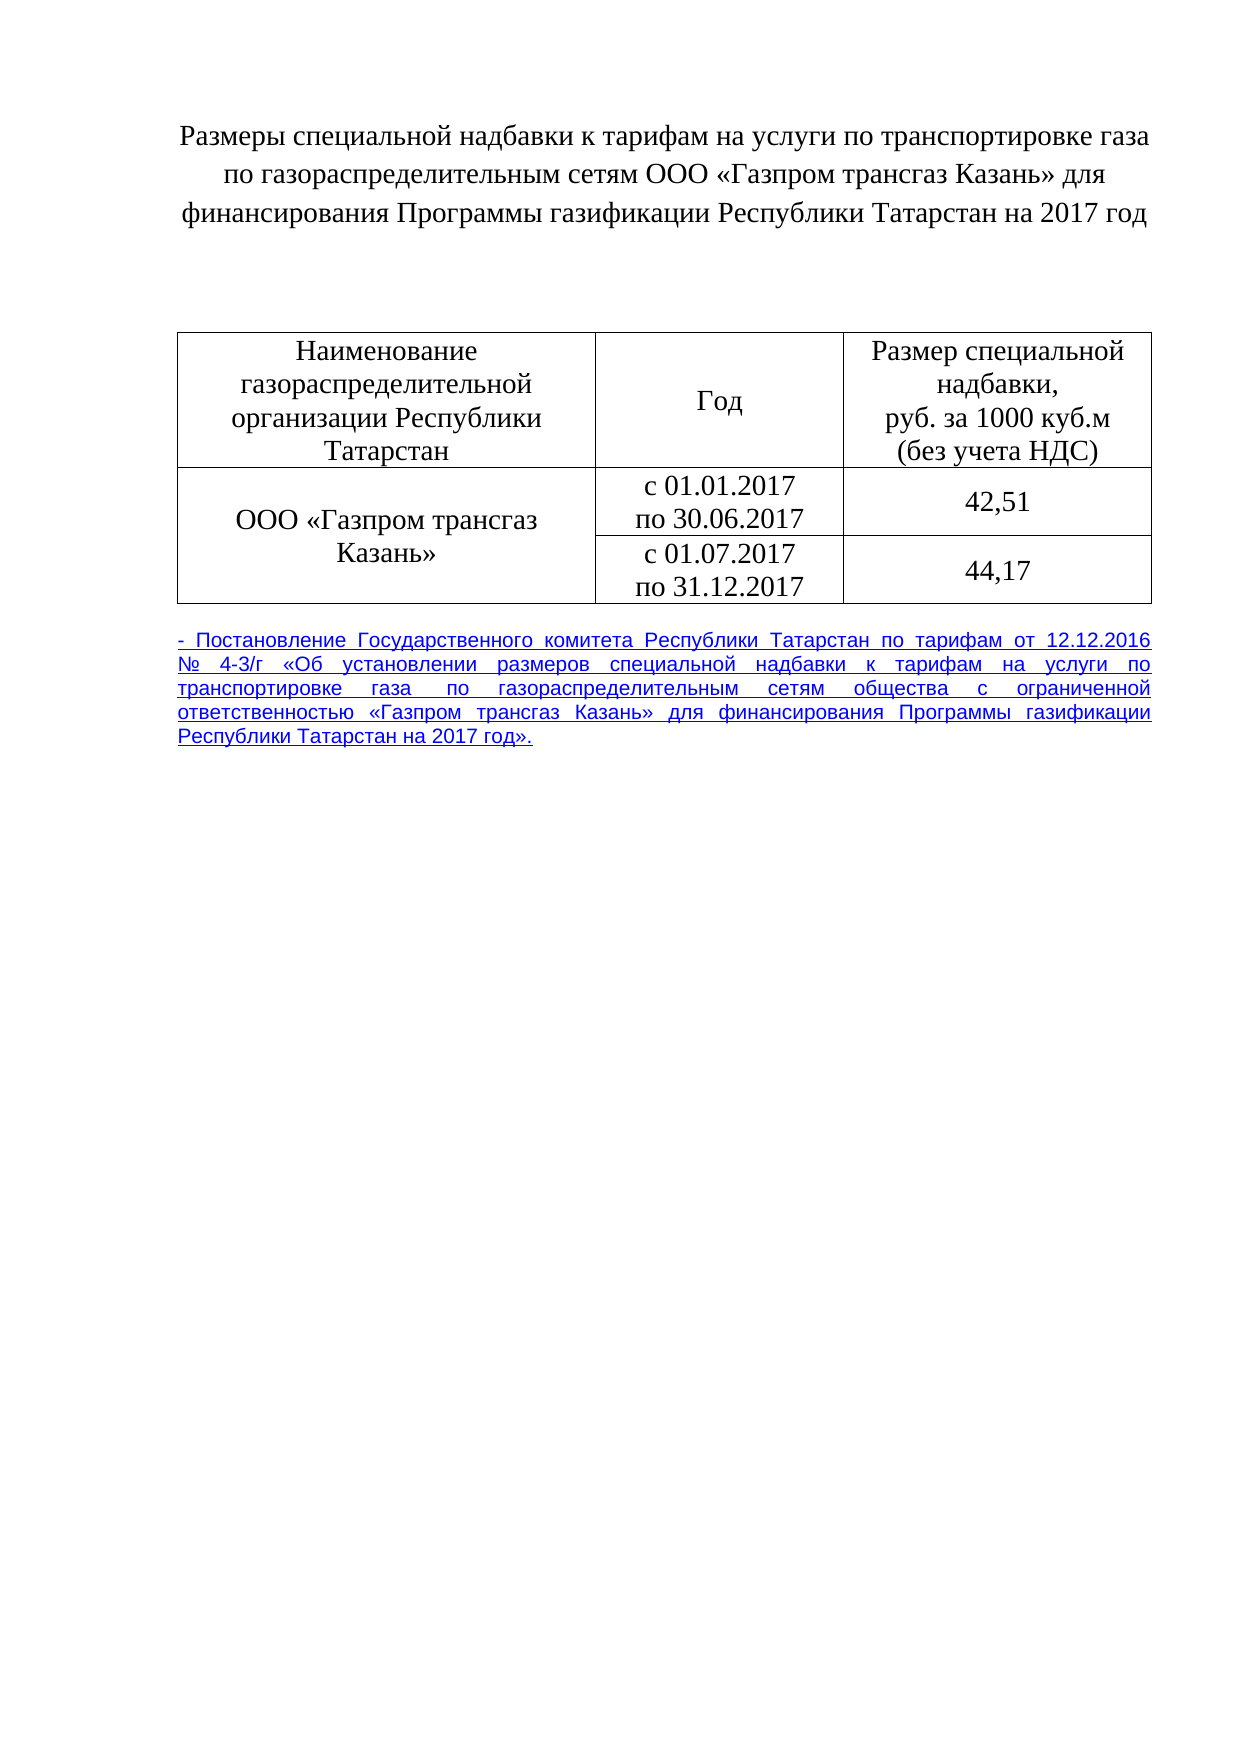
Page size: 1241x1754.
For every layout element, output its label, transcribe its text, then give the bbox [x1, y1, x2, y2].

table_cell с 01.01.2017 по 30.06.2017 [596, 468, 843, 535]
table_header Год [596, 333, 843, 467]
table_cell ООО «Газпром трансгаз Казань» [178, 468, 595, 603]
table_cell 44,17 [844, 536, 1151, 603]
text - Постановление Государственного комитета Республики Татарстан по тарифам от 12.12.2016 № 4-3/г «Об установлении размеров специальной надбавки к тарифам на услуги по транспортировке газа по газораспределительным сетям общества с ограниченной ответственностью «Газпром трансгаз Казань» для финансирования Программы газификации Республики Татарстан на 2017 год». [177, 650, 1152, 673]
table_header Наименование газораспределительной организации Республики Татарстан [178, 333, 595, 467]
text - Постановление Государственного комитета Республики Татарстан по тарифам от 12.12.2016 № 4-3/г «Об установлении размеров специальной надбавки к тарифам на услуги по транспортировке газа по газораспределительным сетям общества с ограниченной ответственностью «Газпром трансгаз Казань» для финансирования Программы газификации Республики Татарстан на 2017 год». [177, 674, 1152, 721]
table_header Размер специальной надбавки, руб. за 1000 куб.м (без учета НДС) [844, 333, 1151, 467]
text Размеры специальной надбавки к тарифам на услуги по транспортировке газа по газораспределительным сетям ООО «Газпром трансгаз Казань» для финансирования Программы газификации Республики Татарстан на 2017 год [177, 118, 1152, 229]
text - Постановление Государственного комитета Республики Татарстан по тарифам от 12.12.2016 № 4-3/г «Об установлении размеров специальной надбавки к тарифам на услуги по транспортировке газа по газораспределительным сетям общества с ограниченной ответственностью «Газпром трансгаз Казань» для финансирования Программы газификации Республики Татарстан на 2017 год». [177, 722, 1152, 748]
table_cell 42,51 [844, 468, 1151, 535]
table_cell с 01.07.2017 по 31.12.2017 [596, 536, 843, 603]
